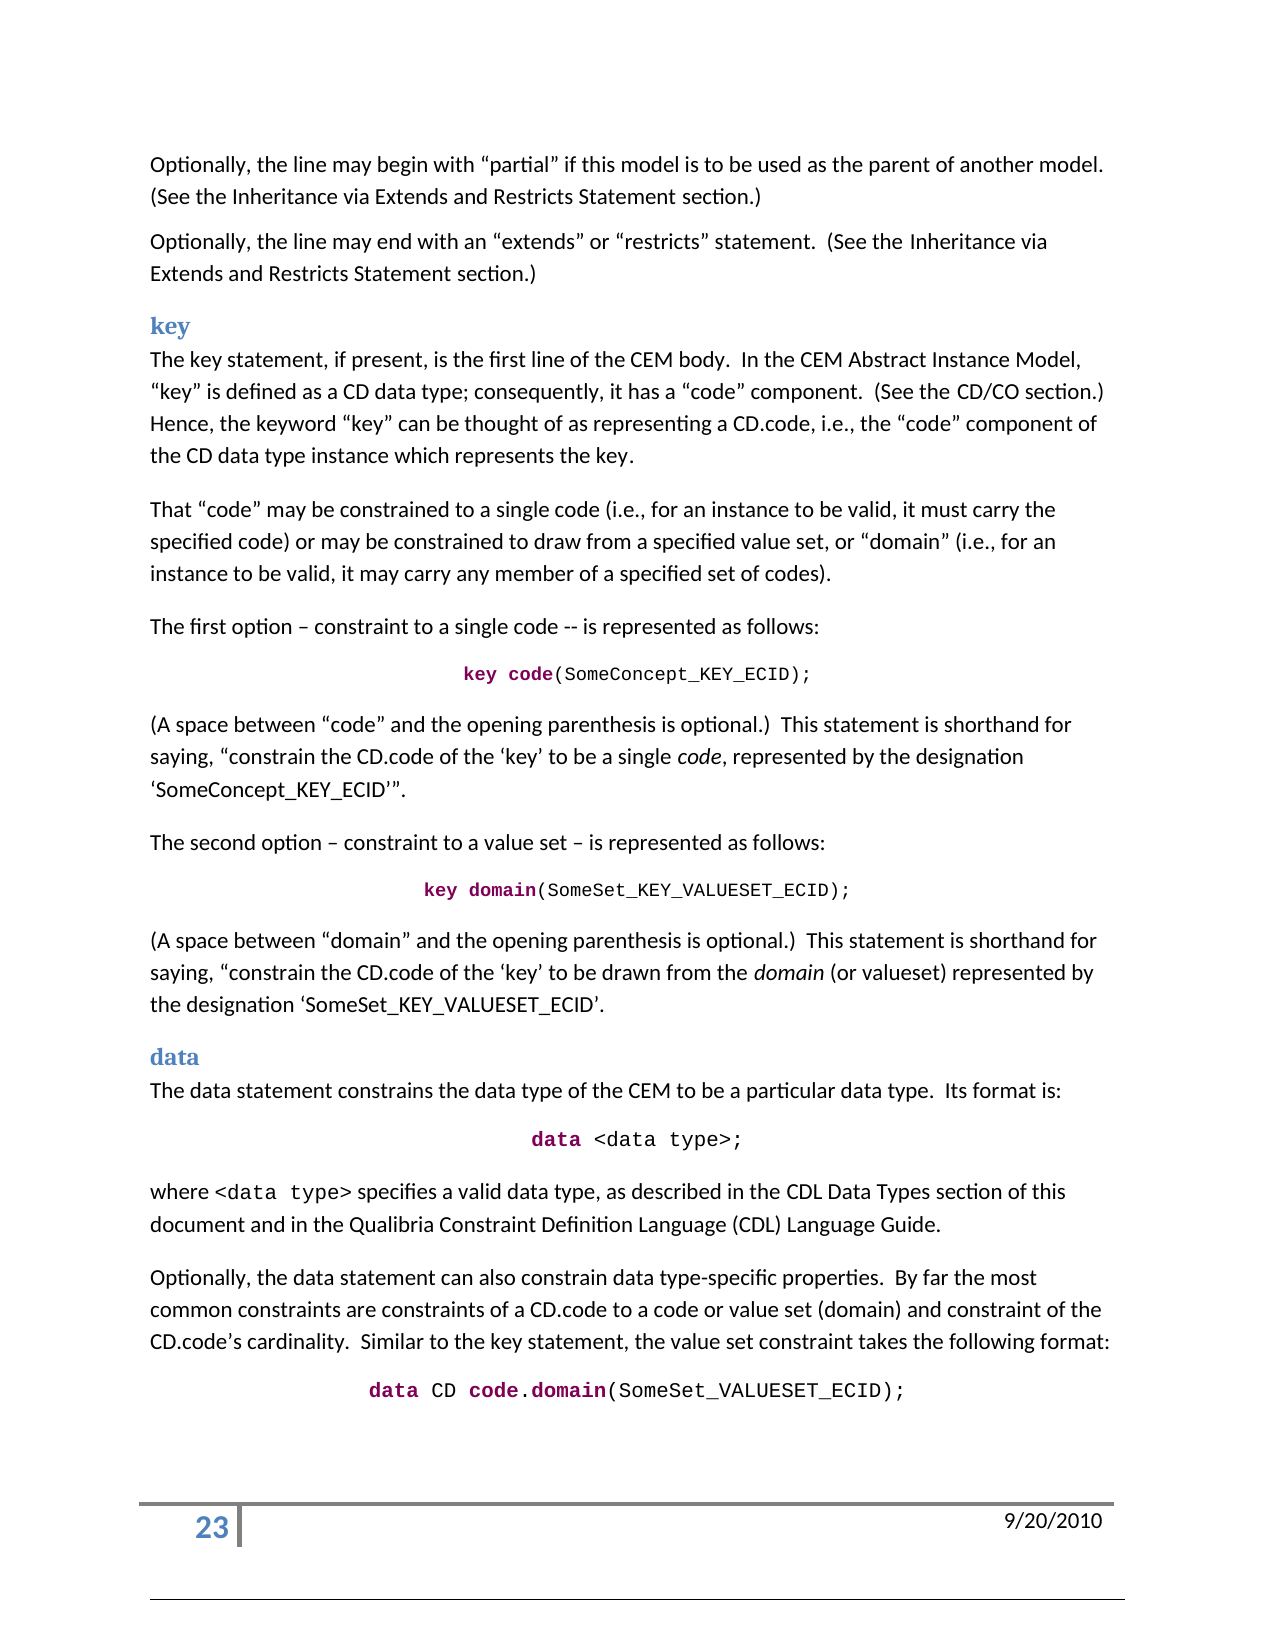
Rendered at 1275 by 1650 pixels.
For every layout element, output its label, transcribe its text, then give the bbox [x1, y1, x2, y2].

text key code(SomeConcept_KEY_ECID); [150, 665, 1125, 686]
text (A space between “code” and the opening parenthesis is optional.) This statement is shorthand for saying, “constrain the CD.code of the ‘key’ to be a single code, represented by the designation ‘SomeConcept_KEY_ECID’”. [150, 710, 1125, 803]
subtitle data [150, 1043, 1125, 1072]
text Optionally, the data statement can also constrain data type-specific properties. By far the most common constraints are constraints of a CD.code to a code or value set (domain) and constraint of the CD.code’s cardinality. Similar to the key statement, the value set constraint takes the following format: [150, 1263, 1125, 1356]
text (A space between “domain” and the opening parenthesis is optional.) This statement is shorthand for saying, “constrain the CD.code of the ‘key’ to be drawn from the domain (or valueset) represented by the designation ‘SomeSet_KEY_VALUESET_ECID’. [150, 926, 1125, 1018]
text where <data type> specifies a valid data type, as described in the Data Types section of this document and in the Qualibria Constraint Definition Language (CDL) Language Guide. [150, 1177, 1125, 1238]
subtitle key [150, 312, 1125, 341]
text data CD code.domain(SomeSet_VALUESET_ECID); [150, 1381, 1125, 1404]
text The data statement constrains the data type of the CEM to be a particular data type. Its format is: [150, 1076, 1125, 1104]
text data <data type>; [150, 1129, 1125, 1153]
text key domain(SomeSet_KEY_VALUESET_ECID); [150, 881, 1125, 902]
text The first option – constraint to a single code -- is represented as follows: [150, 612, 1125, 640]
text That “code” may be constrained to a single code (i.e., for an instance to be valid, it must carry the specified code) or may be constrained to draw from a specified value set, or “domain” (i.e., for an instance to be valid, it may carry any member of a specified set of codes). [150, 495, 1125, 587]
text The second option – constraint to a value set – is represented as follows: [150, 828, 1125, 856]
